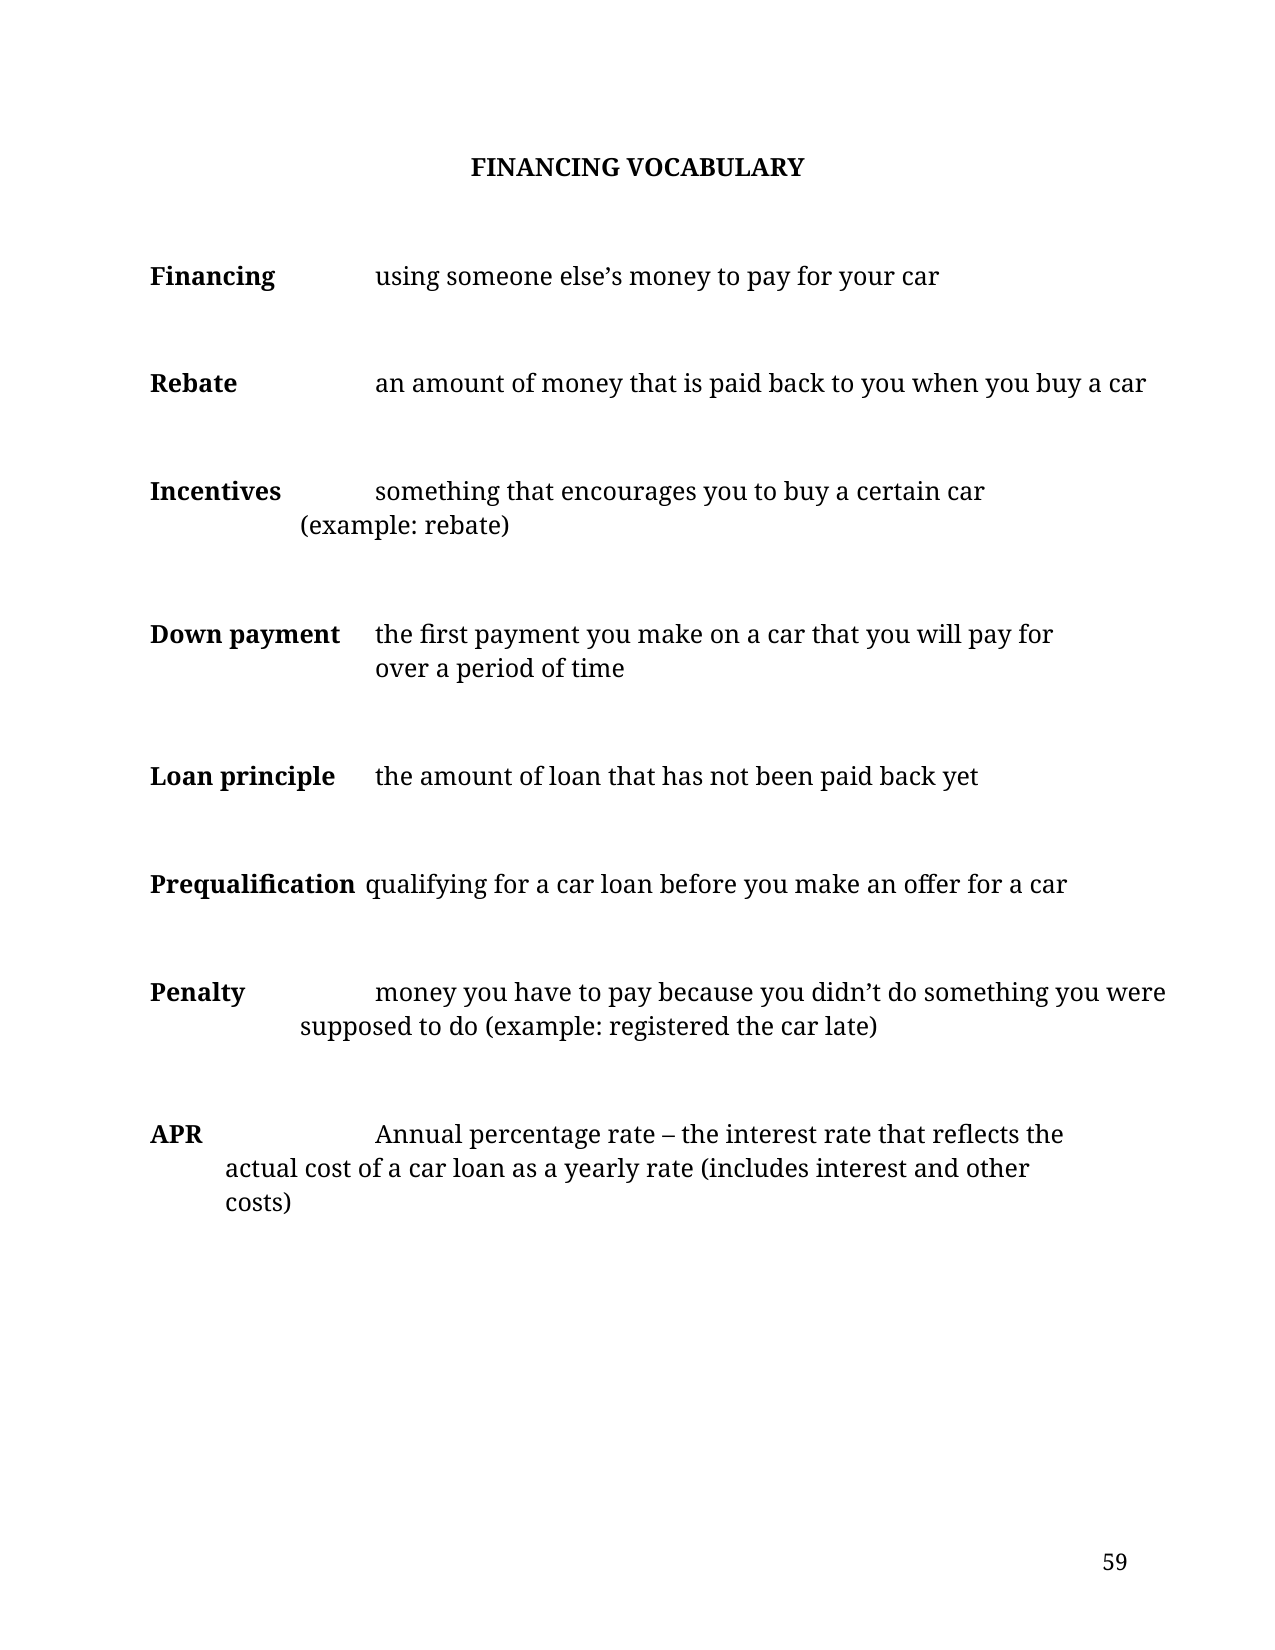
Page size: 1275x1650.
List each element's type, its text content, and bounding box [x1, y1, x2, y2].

subtitle FINANCING VOCABULARY [89, 150, 1186, 184]
text Prequalification qualifying for a car loan before you make an offer for a car [150, 866, 1198, 901]
text Penalty money you have to pay because you didn’t do something you were [150, 974, 1198, 1008]
text supposed to do (example: registered the car late) [300, 1008, 1198, 1042]
text Incentives something that encourages you to buy a certain car (example: rebate) [150, 474, 1051, 542]
text APR Annual percentage rate – the interest rate that reflects the actual cost of a car loan as a yearly rate (includes interest and other costs) [150, 1116, 1086, 1218]
text Financing using someone else’s money to pay for your car [150, 258, 1198, 292]
text Loan principle the amount of loan that has not been paid back yet [150, 758, 1198, 792]
text Down payment the first payment you make on a car that you will pay for over a period of time [150, 616, 1068, 684]
text Rebate an amount of money that is paid back to you when you buy a car [150, 366, 1198, 400]
